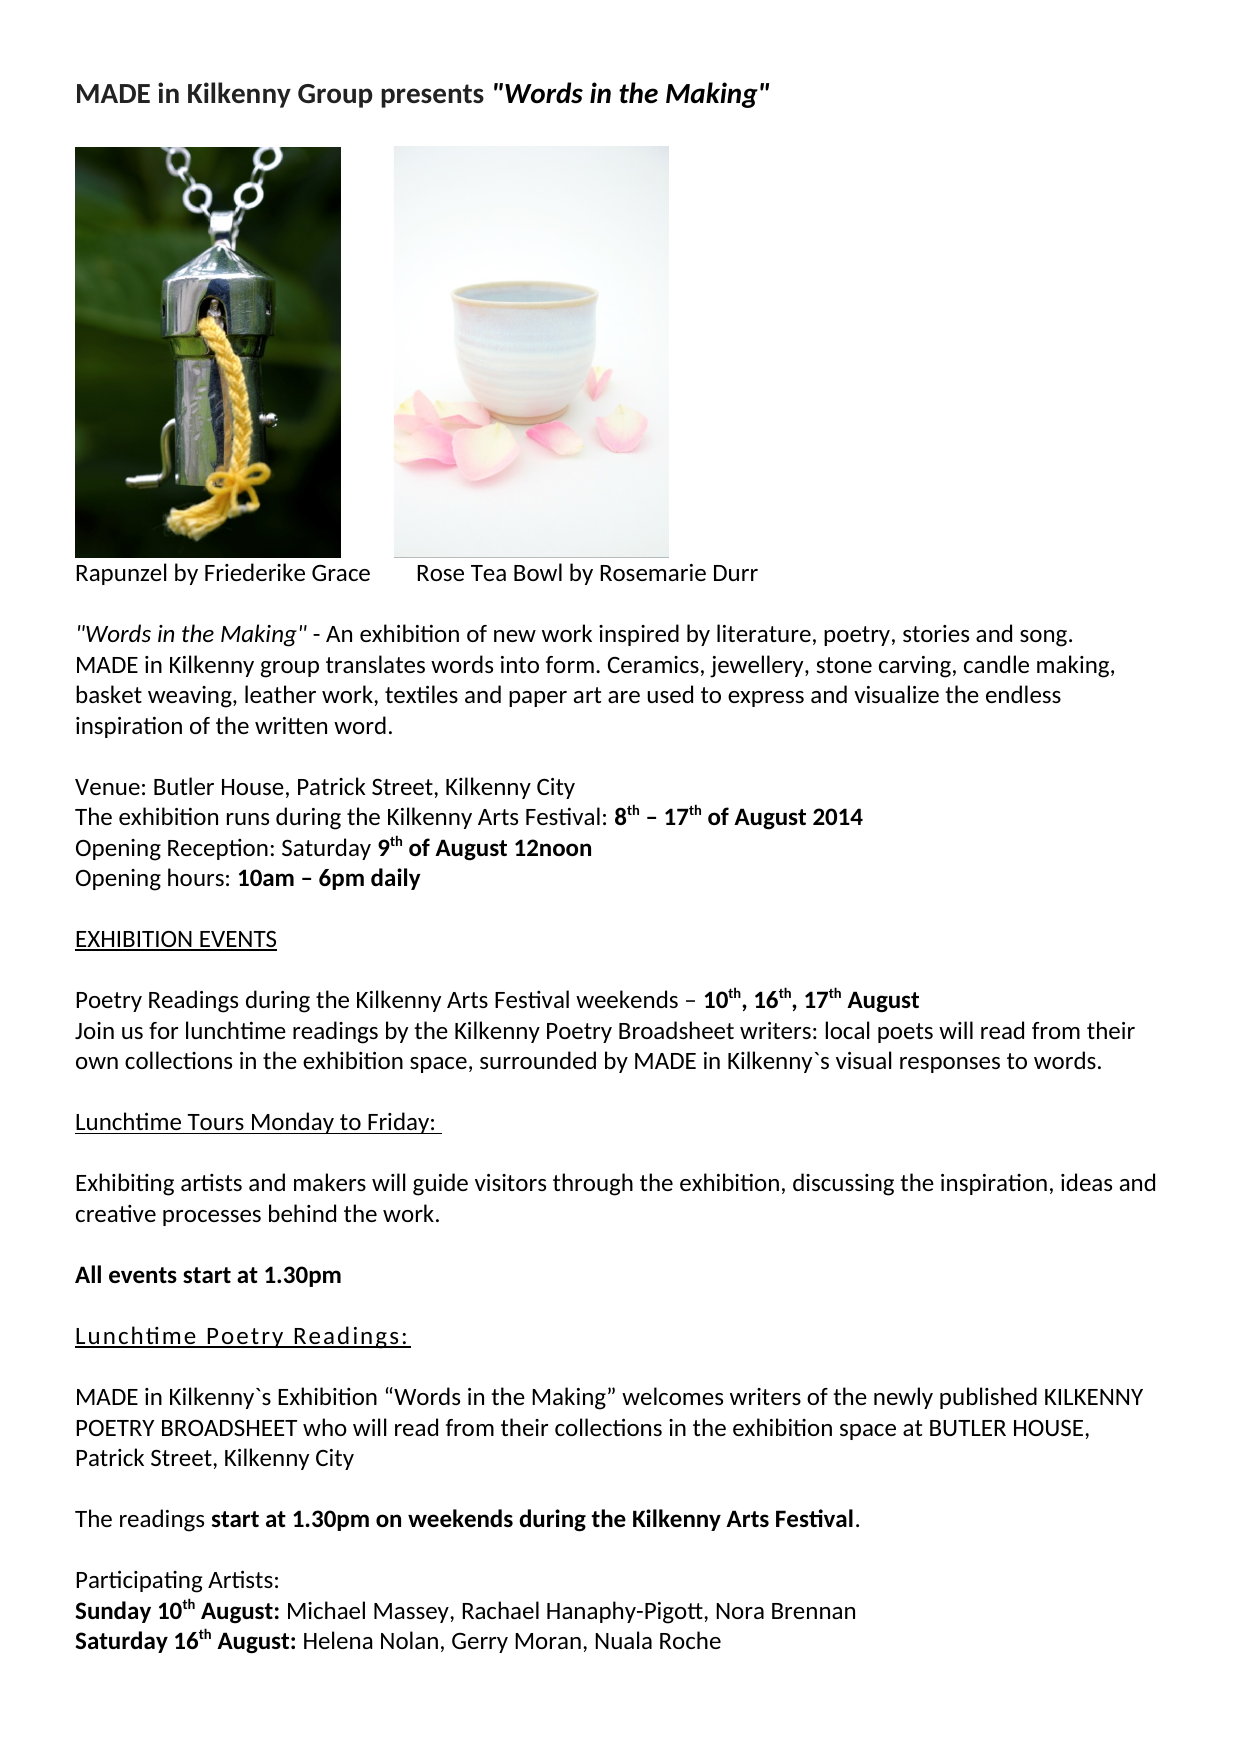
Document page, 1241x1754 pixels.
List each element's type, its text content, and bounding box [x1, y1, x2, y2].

text Saturday 16th August: Helena Nolan, Gerry Moran, Nuala Roche [75, 1625, 1165, 1656]
text Join us for lunchtime readings by the Kilkenny Poetry Broadsheet writers: local poets will read from their own collections in the exhibition space, surrounded by MADE in Kilkenny`s visual responses to words. [75, 1015, 1165, 1076]
text EXHIBITION EVENTS [75, 923, 1165, 954]
text All events start at 1.30pm [75, 1259, 1165, 1290]
text MADE in Kilkenny group translates words into form. Ceramics, jewellery, stone carving, candle making, basket weaving, leather work, textiles and paper art are used to express and visualize the endless inspiration of the written word. [75, 649, 1165, 740]
text "Words in the Making" - An exhibition of new work inspired by literature, poetry, stories and song. [75, 618, 1165, 649]
text Poetry Readings during the Kilkenny Arts Festival weekends – 10th, 16th, 17th August [75, 984, 1165, 1015]
picture [75, 147, 341, 558]
text MADE in Kilkenny`s Exhibition “Words in the Making” welcomes writers of the newly published KILKENNY POETRY BROADSHEET who will read from their collections in the exhibition space at BUTLER HOUSE, Patrick Street, Kilkenny City [75, 1381, 1165, 1473]
text The exhibition runs during the Kilkenny Arts Festival: 8th – 17th of August 2014 [75, 801, 1165, 832]
text Exhibiting artists and makers will guide visitors through the exhibition, discussing the inspiration, ideas and creative processes behind the work. [75, 1168, 1165, 1229]
text Participating Artists: [75, 1564, 1165, 1595]
text Lunchtime Poetry Readings: [75, 1320, 1165, 1351]
text Lunchtime Tours Monday to Friday: [75, 1107, 1165, 1137]
picture [393, 146, 669, 558]
text Rapunzel by Friederike Grace Rose Tea Bowl by Rosemarie Durr [75, 557, 1165, 588]
text The readings start at 1.30pm on weekends during the Kilkenny Arts Festival. [75, 1503, 1165, 1534]
text Opening hours: 10am – 6pm daily [75, 862, 1165, 893]
text MADE in Kilkenny Group presents "Words in the Making" [75, 75, 1165, 111]
text Sunday 10th August: Michael Massey, Rachael Hanaphy-Pigott, Nora Brennan [75, 1595, 1165, 1625]
text Opening Reception: Saturday 9th of August 12noon [75, 832, 1165, 862]
text Venue: Butler House, Patrick Street, Kilkenny City [75, 771, 1165, 801]
